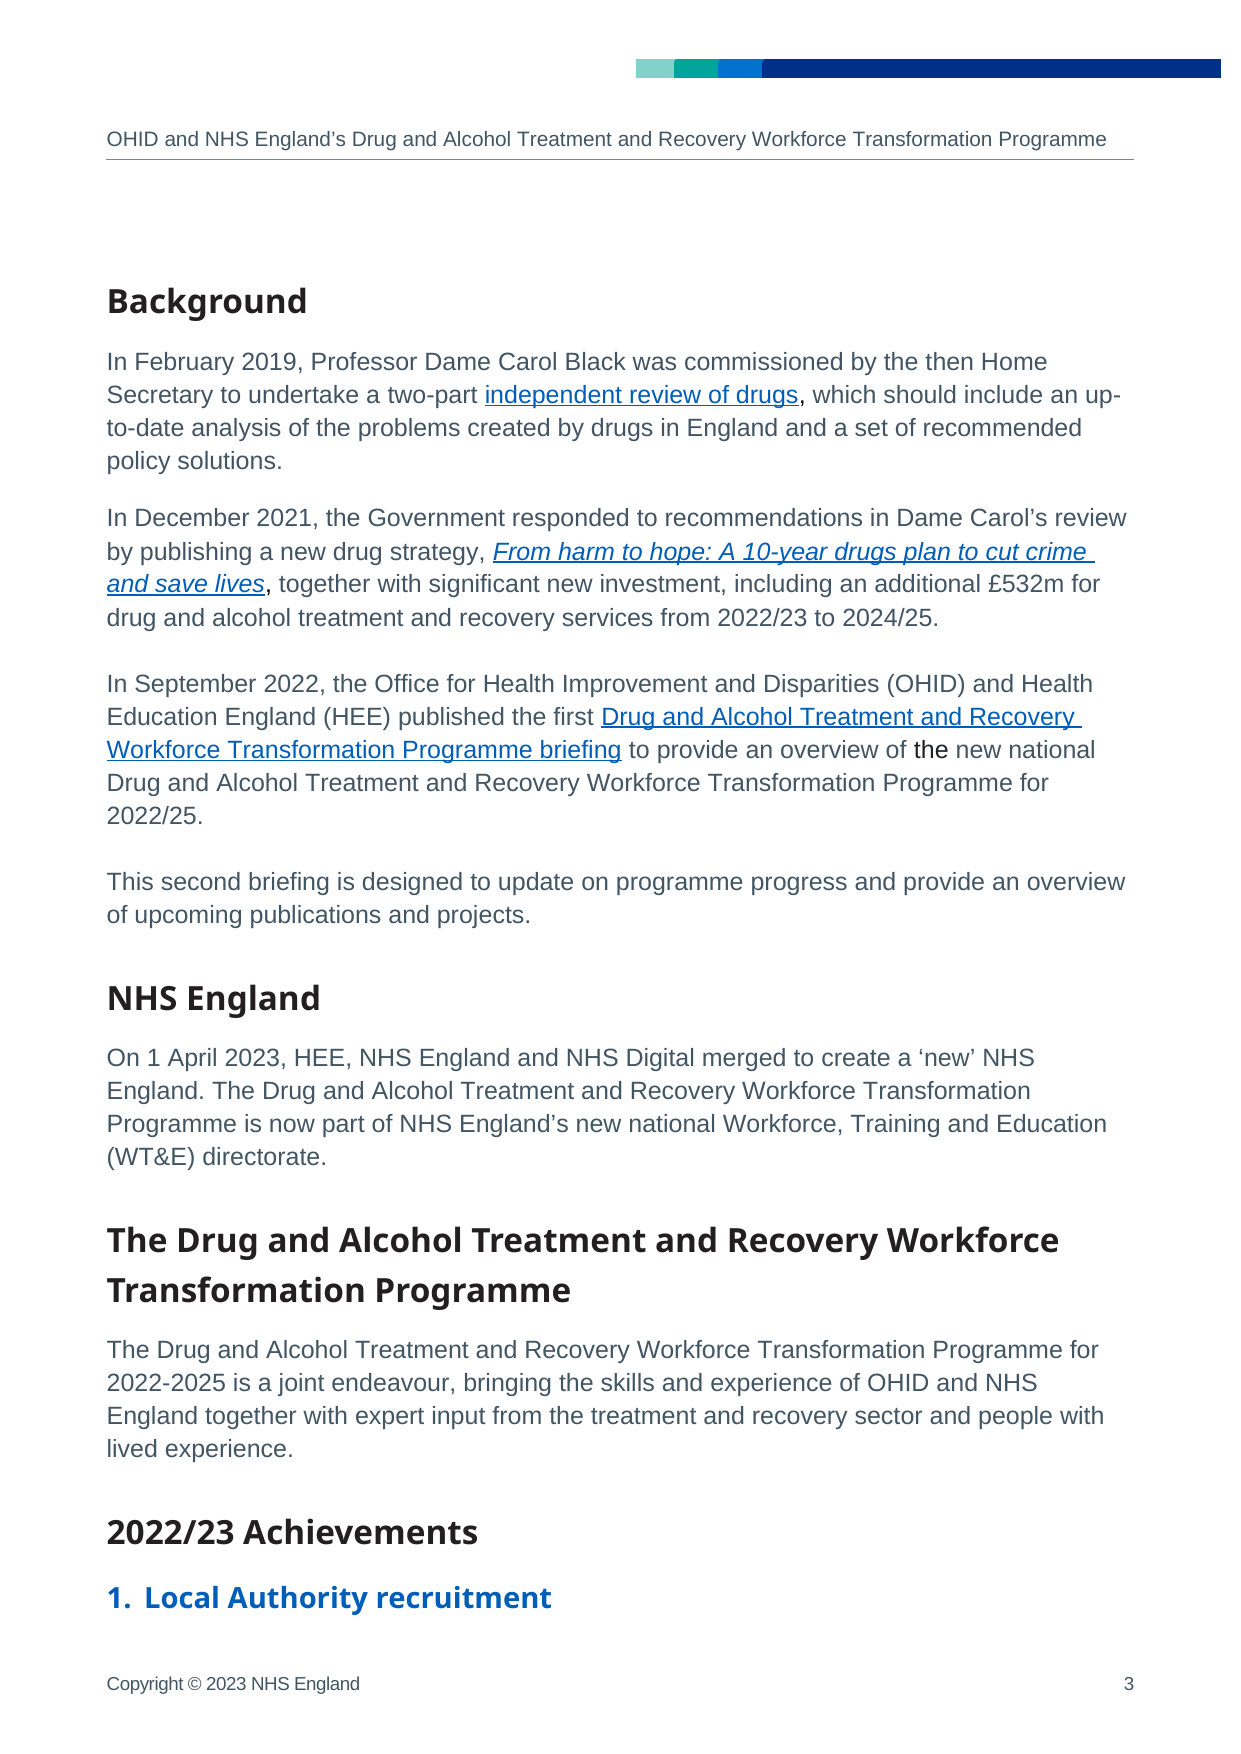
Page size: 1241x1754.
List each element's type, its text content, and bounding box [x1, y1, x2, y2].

text In September 2022, the Office for Health Improvement and Disparities (OHID) and Health Education England (HEE) published the first Drug and Alcohol Treatment and Recovery Workforce Transformation Programme briefing to provide an overview of the new national Drug and Alcohol Treatment and Recovery Workforce Transformation Programme for 2022/25. [106, 668, 1134, 829]
text The Drug and Alcohol Treatment and Recovery Workforce Transformation Programme for 2022-2025 is a joint endeavour, bringing the skills and experience of OHID and NHS England together with expert input from the treatment and recovery sector and people with lived experience. [106, 1335, 1134, 1463]
text In December 2021, the Government responded to recommendations in Dame Carol’s review by publishing a new drug strategy, From harm to hope: A 10-year drugs plan to cut crime and save lives, together with significant new investment, including an additional £532m for drug and alcohol treatment and recovery services from 2022/23 to 2024/25. [106, 503, 1134, 631]
subtitle 2022/23 Achievements [106, 1509, 1134, 1554]
text This second briefing is designed to update on programme progress and provide an overview of upcoming publications and projects. [106, 867, 1134, 928]
text On 1 April 2023, HEE, NHS England and NHS Digital merged to create a ‘new’ NHS England. The Drug and Alcohol Treatment and Recovery Workforce Transformation Programme is now part of NHS England’s new national Workforce, Training and Education (WT&E) directorate. [106, 1043, 1134, 1171]
subtitle The Drug and Alcohol Treatment and Recovery Workforce Transformation Programme [106, 1217, 1134, 1312]
text In February 2019, Professor Dame Carol Black was commissioned by the then Home Secretary to undertake a two-part independent review of drugs, which should include an up-to-date analysis of the problems created by drugs in England and a set of recommended policy solutions. [106, 347, 1134, 474]
subtitle NHS England [106, 974, 1134, 1020]
subtitle Background [106, 278, 1134, 323]
subtitle Local Authority recruitment [106, 1578, 1134, 1617]
